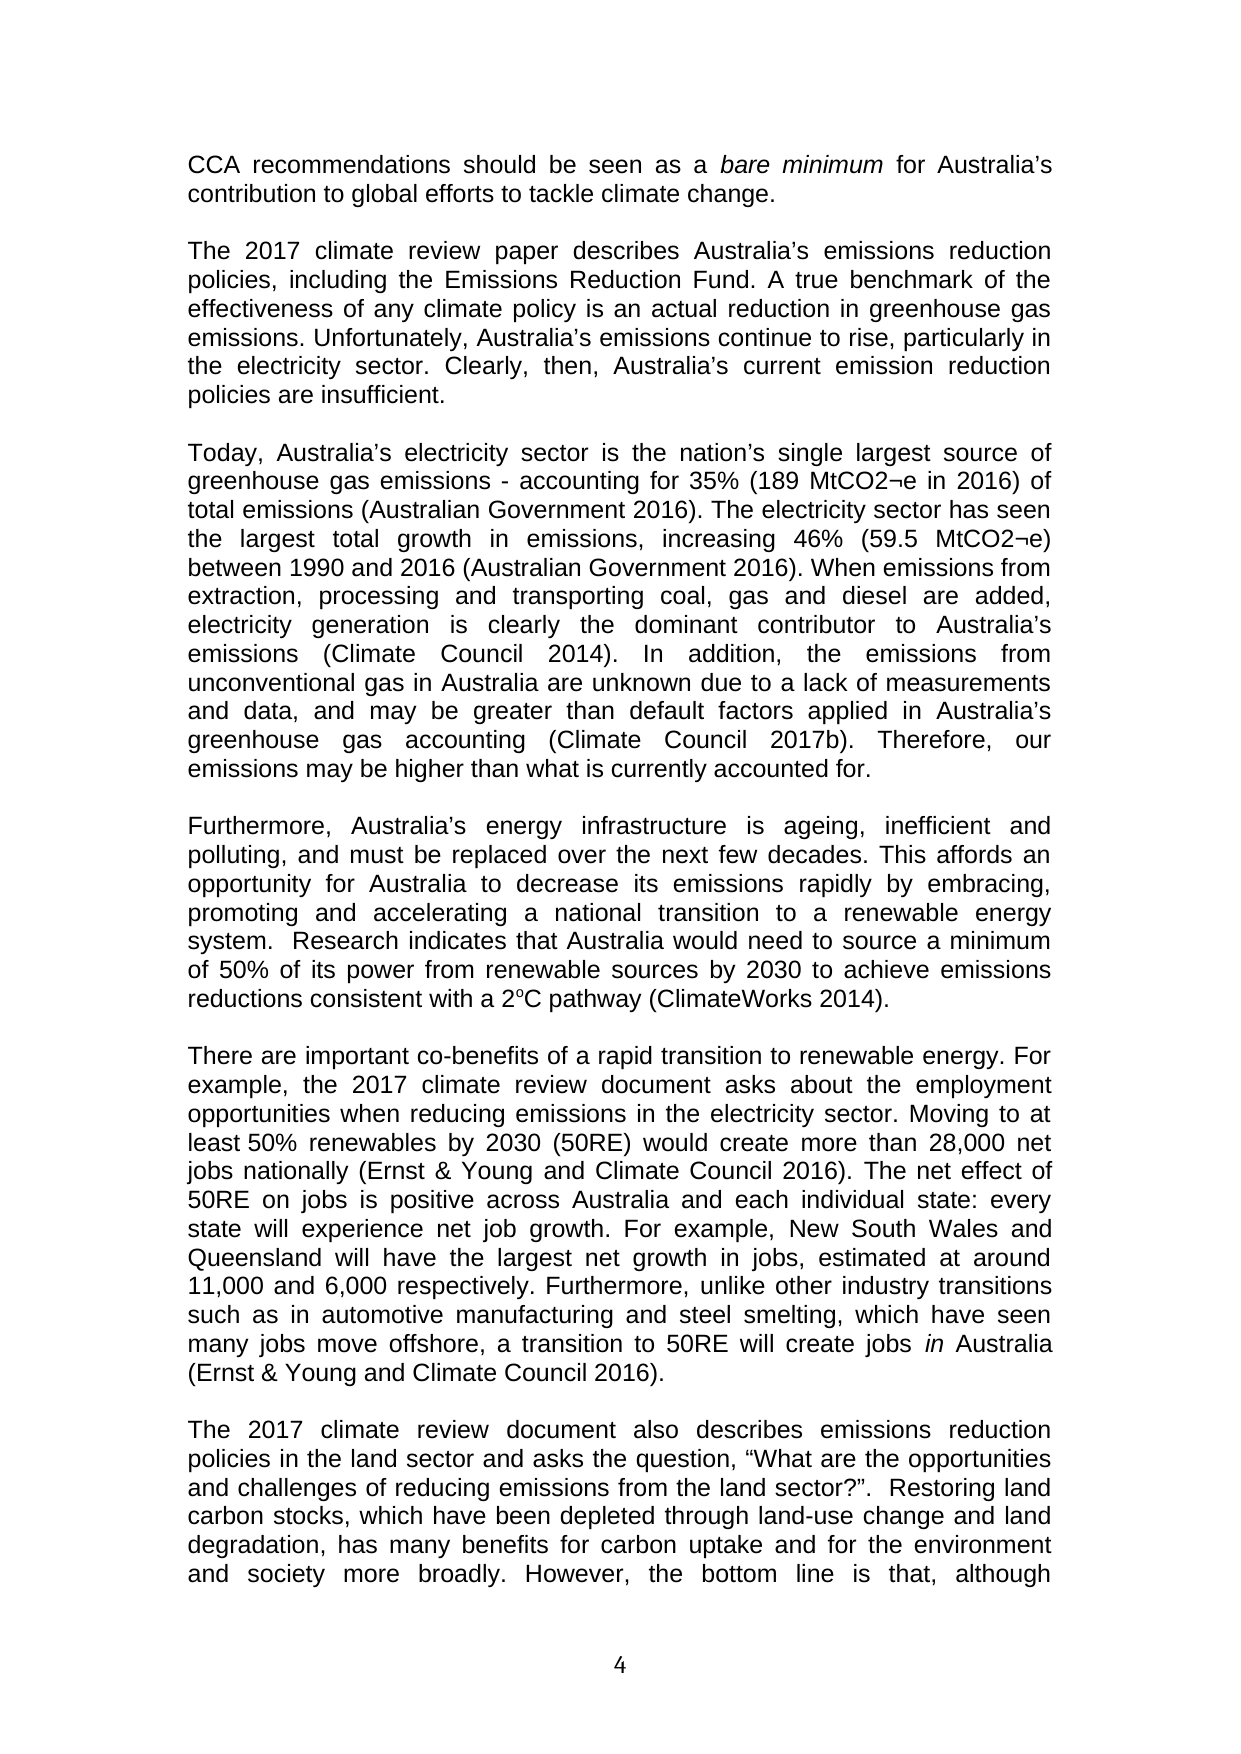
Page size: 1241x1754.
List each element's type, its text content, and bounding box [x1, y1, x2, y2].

text The 2017 climate review paper describes Australia’s emissions reduction policies, including the Emissions Reduction Fund. A true benchmark of the effectiveness of any climate policy is an actual reduction in greenhouse gas emissions. Unfortunately, Australia’s emissions continue to rise, particularly in the electricity sector. Clearly, then, Australia’s current emission reduction policies are insufficient. [187, 236, 1053, 409]
text Today, Australia’s electricity sector is the nation’s single largest source of greenhouse gas emissions - accounting for 35% (189 MtCO2¬e in 2016) of total emissions (Australian Government 2016). The electricity sector has seen the largest total growth in emissions, increasing 46% (59.5 MtCO2¬e) between 1990 and 2016 (Australian Government 2016). When emissions from extraction, processing and transporting coal, gas and diesel are added, electricity generation is clearly the dominant contributor to Australia’s emissions (Climate Council 2014). In addition, the emissions from unconventional gas in Australia are unknown due to a lack of measurements and data, and may be greater than default factors applied in Australia’s greenhouse gas accounting (Climate Council 2017b). Therefore, our emissions may be higher than what is currently accounted for. [187, 437, 1053, 782]
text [187, 150, 1053, 207]
text There are important co-benefits of a rapid transition to renewable energy. For example, the 2017 climate review document asks about the employment opportunities when reducing emissions in the electricity sector. Moving to at least 50% renewables by 2030 (50RE) would create more than 28,000 net jobs nationally (Ernst & Young and Climate Council 2016). The net effect of 50RE on jobs is positive across Australia and each individual state: every state will experience net job growth. For example, New South Wales and Queensland will have the largest net growth in jobs, estimated at around 11,000 and 6,000 respectively. Furthermore, unlike other industry transitions such as in automotive manufacturing and steel smelting, which have seen many jobs move offshore, a transition to 50RE will create jobs in Australia (Ernst & Young and Climate Council 2016). [187, 1041, 1053, 1386]
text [187, 1415, 1053, 1587]
text Furthermore, Australia’s energy infrastructure is ageing, inefficient and polluting, and must be replaced over the next few decades. This affords an opportunity for Australia to decrease its emissions rapidly by embracing, promoting and accelerating a national transition to a renewable energy system. Research indicates that Australia would need to source a minimum of 50% of its power from renewable sources by 2030 to achieve emissions reductions consistent with a 2oC pathway (ClimateWorks 2014). [187, 811, 1053, 1012]
